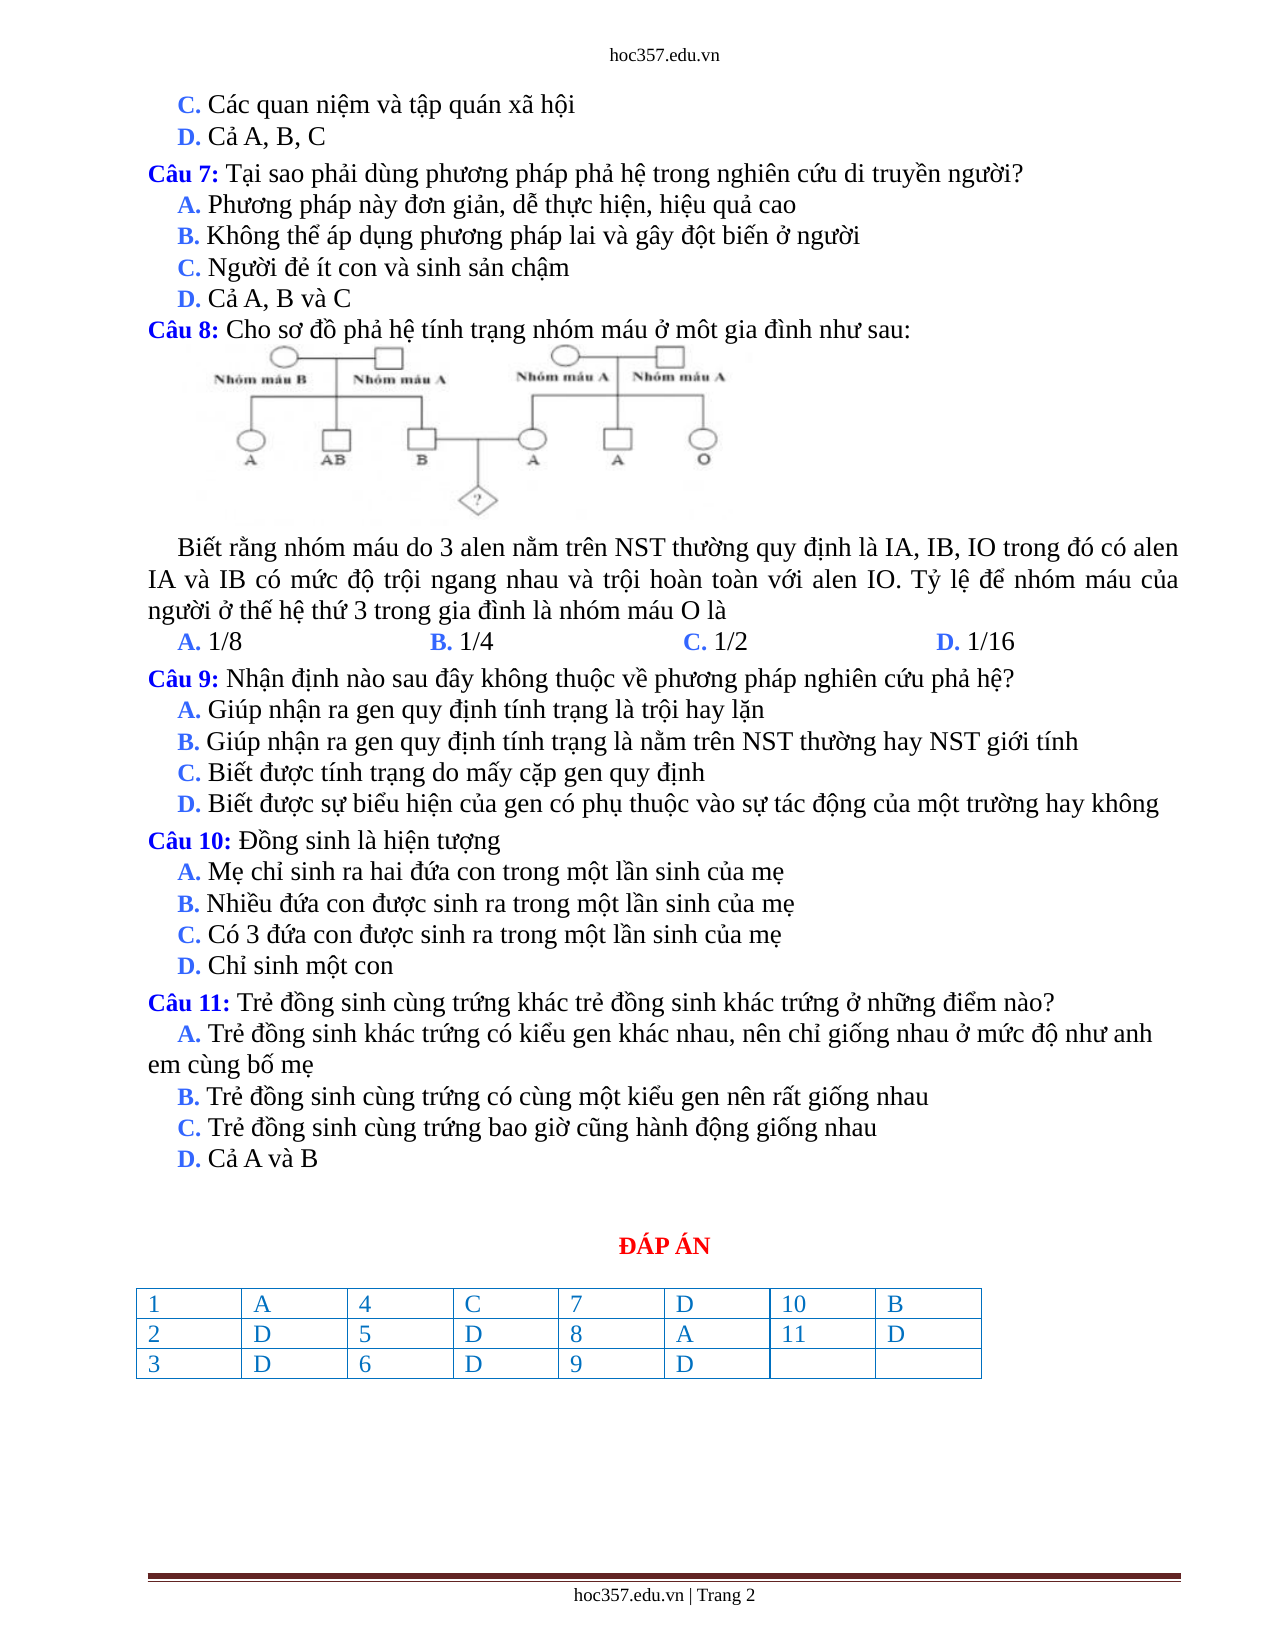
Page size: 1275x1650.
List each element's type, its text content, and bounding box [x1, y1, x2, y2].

table_header C [454, 1289, 558, 1318]
table_cell D [454, 1319, 558, 1348]
text C. Các quan niệm và tập quán xã hội [148, 89, 1181, 120]
text A. Trẻ đồng sinh khác trứng có kiểu gen khác nhau, nên chỉ giống nhau ở mức độ như anh em cùng bố mẹ [148, 1017, 1181, 1080]
text Câu 7: Tại sao phải dùng phương pháp phả hệ trong nghiên cứu di truyền người? [148, 157, 1181, 188]
table_cell 3 [137, 1349, 241, 1378]
text Câu 11: Trẻ đồng sinh cùng trứng khác trẻ đồng sinh khác trứng ở những điểm nào? [148, 986, 1181, 1017]
table_cell 2 [137, 1319, 241, 1348]
table_cell [771, 1349, 875, 1378]
table_cell D [242, 1319, 347, 1348]
text Biết rằng nhóm máu do 3 alen nằm trên NST thường quy định là IA, IB, IO trong đó có alen IA và IB có mức độ trội ngang nhau và trội hoàn toàn với alen IO. Tỷ lệ để nhóm máu của người ở thế hệ thứ 3 trong gia đình là nhóm máu O là [148, 532, 1181, 625]
text Câu 9: Nhận định nào sau đây không thuộc về phương pháp nghiên cứu phả hệ? [148, 662, 1181, 693]
table_header B [876, 1289, 981, 1318]
table_cell 8 [559, 1319, 664, 1348]
text B. Không thể áp dụng phương pháp lai và gây đột biến ở người [148, 219, 1181, 251]
text D. Cả A, B, C [148, 120, 1181, 151]
text A. Phương pháp này đơn giản, dễ thực hiện, hiệu quả cao [148, 188, 1181, 219]
table_cell D [242, 1349, 347, 1378]
text B. Trẻ đồng sinh cùng trứng có cùng một kiểu gen nên rất giống nhau [148, 1080, 1181, 1111]
text C. Trẻ đồng sinh cùng trứng bao giờ cũng hành động giống nhau [148, 1111, 1181, 1142]
table_cell D [876, 1319, 981, 1348]
text B. Nhiều đứa con được sinh ra trong một lần sinh của mẹ [148, 887, 1181, 918]
table_cell 6 [348, 1349, 453, 1378]
text A. 1/8 B. 1/4 C. 1/2 D. 1/16 [148, 625, 1181, 656]
table_cell 11 [771, 1319, 875, 1348]
table_cell A [665, 1319, 769, 1348]
table_header 1 [137, 1289, 241, 1318]
text D. Biết được sự biểu hiện của gen có phụ thuộc vào sự tác động của một trường hay không [148, 787, 1181, 818]
text C. Biết được tính trạng do mấy cặp gen quy định [148, 756, 1181, 787]
text C. Có 3 đứa con được sinh ra trong một lần sinh của mẹ [148, 918, 1181, 949]
text C. Người đẻ ít con và sinh sản chậm [148, 251, 1181, 282]
text Câu 8: Cho sơ đồ phả hệ tính trạng nhóm máu ở môt gia đình như sau: [148, 313, 1181, 344]
table_cell D [665, 1349, 769, 1378]
text D. Chỉ sinh một con [148, 949, 1181, 980]
text ĐÁP ÁN [148, 1231, 1181, 1259]
table_cell 9 [559, 1349, 664, 1378]
table_header A [242, 1289, 347, 1318]
text D. Cả A, B và C [148, 282, 1181, 313]
text A. Mẹ chỉ sinh ra hai đứa con trong một lần sinh của mẹ [148, 856, 1181, 887]
table_cell [876, 1349, 981, 1378]
text D. Cả A và B [148, 1142, 1181, 1173]
picture [177, 344, 768, 526]
text B. Giúp nhận ra gen quy định tính trạng là nằm trên NST thường hay NST giới tính [148, 725, 1181, 756]
table_header 10 [771, 1289, 875, 1318]
table_cell 5 [348, 1319, 453, 1348]
table_cell D [454, 1349, 558, 1378]
text Câu 10: Đồng sinh là hiện tượng [148, 824, 1181, 856]
text A. Giúp nhận ra gen quy định tính trạng là trội hay lặn [148, 693, 1181, 725]
table_header 4 [348, 1289, 453, 1318]
table_header 7 [559, 1289, 664, 1318]
table_header D [665, 1289, 769, 1318]
